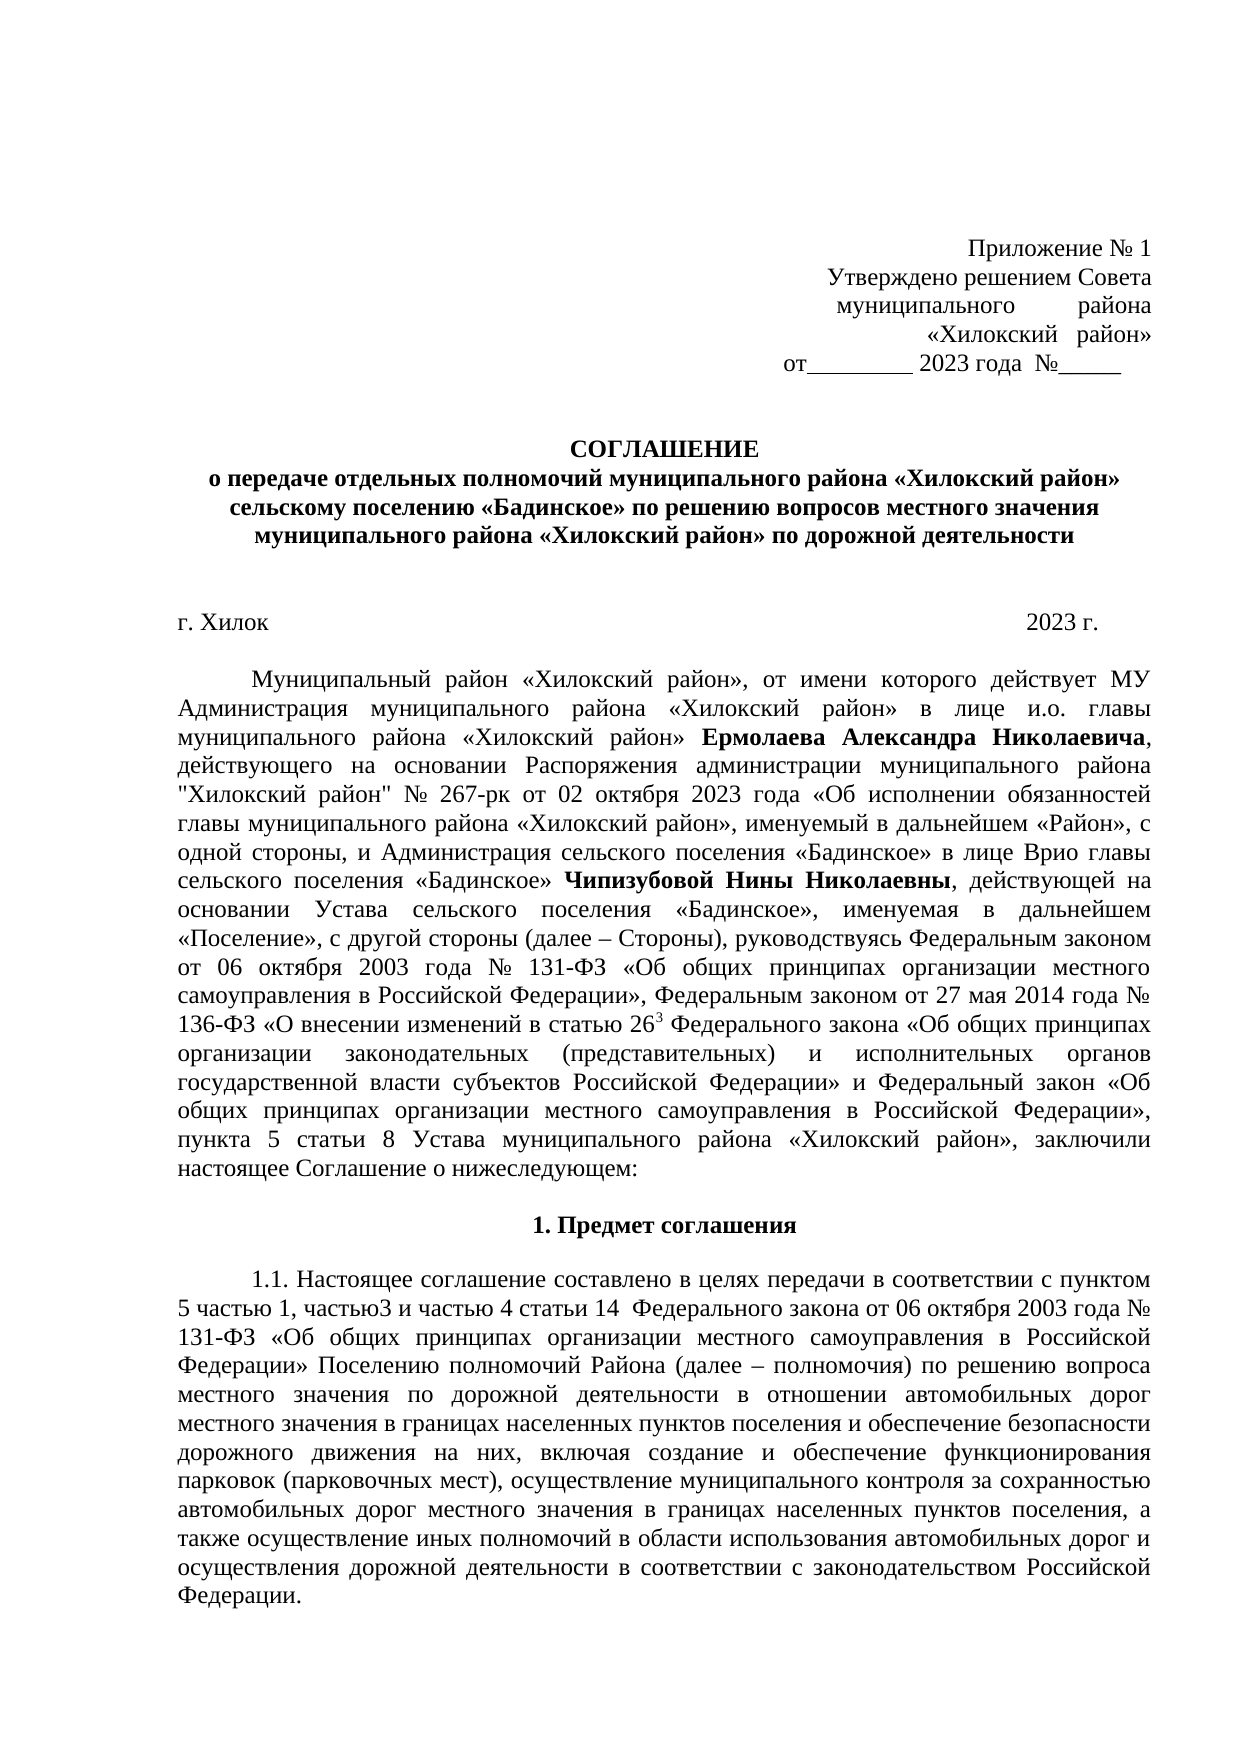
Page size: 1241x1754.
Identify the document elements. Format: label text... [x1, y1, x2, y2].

text Приложение № 1 [177, 233, 1152, 262]
text муниципального района [177, 291, 1152, 319]
text о передаче отдельных полномочий муниципального района «Хилокский район» сельскому поселению «Бадинское» по решению вопросов местного значения муниципального района «Хилокский район» по дорожной деятельности [177, 463, 1152, 549]
text 1.1. Настоящее соглашение составлено в целях передачи в соответствии с пунктом 5 частью 1, частью3 и частью 4 статьи 14 Федерального закона от 06 октября 2003 года № 131-ФЗ «Об общих принципах организации местного самоуправления в Российской Федерации» Поселению полномочий Района (далее – полномочия) по решению вопроса местного значения по дорожной деятельности в отношении автомобильных дорог местного значения в границах населенных пунктов поселения и обеспечение безопасности дорожного движения на них, включая создание и обеспечение функционирования парковок (парковочных мест), осуществление муниципального контроля за сохранностью автомобильных дорог местного значения в границах населенных пунктов поселения, а также осуществление иных полномочий в области использования автомобильных дорог и осуществления дорожной деятельности в соответствии с законодательством Российской Федерации. [177, 1264, 1152, 1609]
text от 2023 года №_____ [177, 348, 1152, 377]
text Муниципальный район «Хилокский район», от имени которого действует МУ Администрация муниципального района «Хилокский район» в лице и.о. главы муниципального района «Хилокский район» Ермолаева Александра Николаевича, действующего на основании Распоряжения администрации муниципального района "Хилокский район" № 267-рк от 02 октября 2023 года «Об исполнении обязанностей главы муниципального района «Хилокский район», именуемый в дальнейшем «Район», с одной стороны, и Администрация сельского поселения «Бадинское» в лице Врио главы сельского поселения «Бадинское» Чипизубовой Нины Николаевны, действующей на основании Устава сельского поселения «Бадинское», именуемая в дальнейшем «Поселение», с другой стороны (далее – Стороны), руководствуясь Федеральным законом от 06 октября 2003 года № 131-ФЗ «Об общих принципах организации местного самоуправления в Российской Федерации», Федеральным законом от 27 мая 2014 года № 136-ФЗ «О внесении изменений в статью 263 Федерального закона «Об общих принципах организации законодательных (представительных) и исполнительных органов государственной власти субъектов Российской Федерации» и Федеральный закон «Об общих принципах организации местного самоуправления в Российской Федерации», пункта 5 статьи 8 Устава муниципального района «Хилокский район», заключили настоящее Соглашение о нижеследующем: [177, 664, 1152, 1182]
text г. Хилок 2023 г. [177, 607, 1152, 636]
text «Хилокский район» [177, 319, 1152, 348]
text Утверждено решением Совета [177, 262, 1152, 291]
text 1. Предмет соглашения [177, 1211, 1152, 1239]
text СОГЛАШЕНИЕ [177, 434, 1152, 463]
